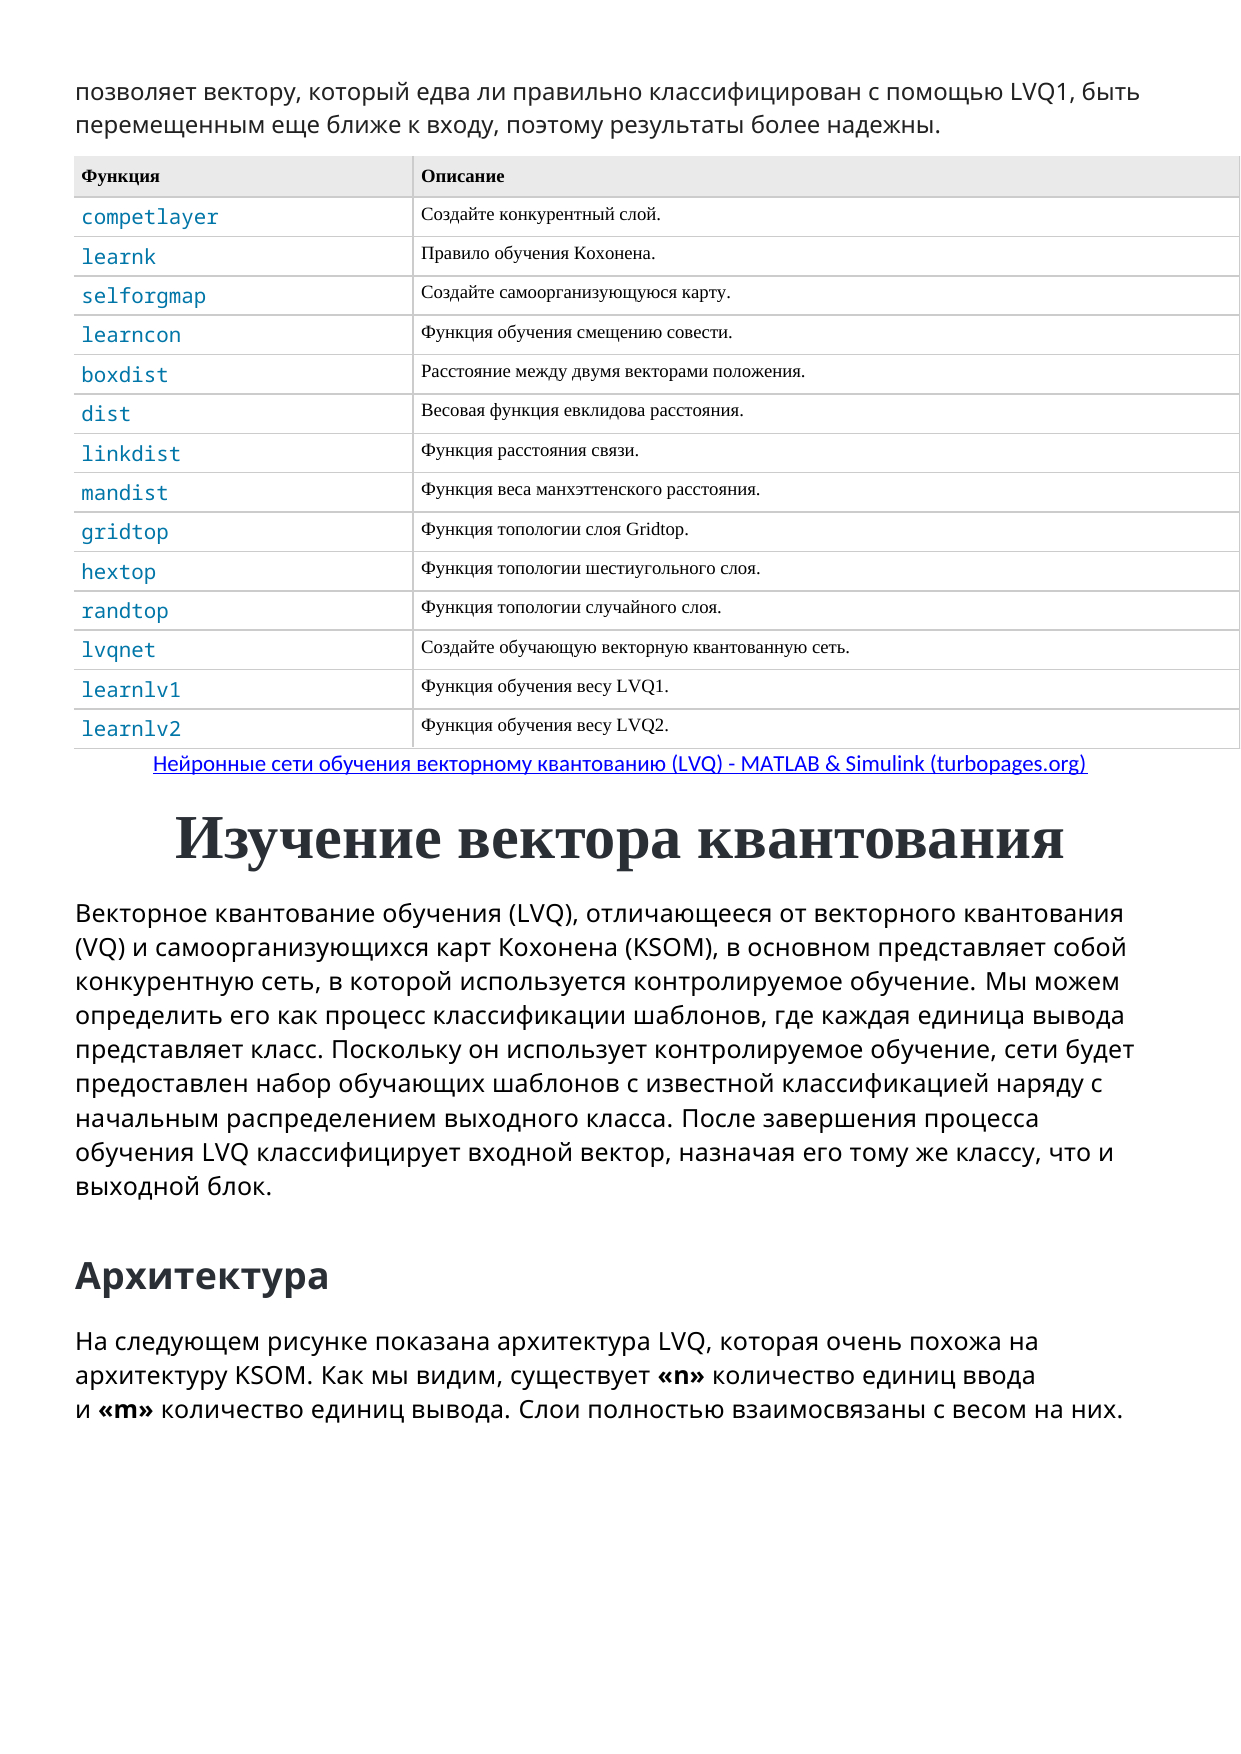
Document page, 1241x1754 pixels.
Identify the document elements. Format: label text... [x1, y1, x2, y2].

table_cell Создайте конкурентный слой. [414, 198, 1239, 236]
table_cell learncon [74, 316, 412, 354]
table_cell learnlv1 [74, 670, 412, 708]
table_cell hextop [74, 552, 412, 590]
table_cell Функция топологии случайного слоя. [414, 592, 1239, 629]
text На следующем рисунке показана архитектура LVQ, которая очень похожа на архитектуру KSOM. Как мы видим, существует «n» количество единиц ввода и «m» количество единиц вывода. Слои полностью взаимосвязаны с весом на них. [75, 1324, 1165, 1426]
table_cell lvqnet [74, 631, 412, 669]
text Нейронные сети обучения векторному квантованию (LVQ) - MATLAB & Simulink (turbopages.org) [75, 749, 1165, 777]
table_cell Функция топологии шестиугольного слоя. [414, 552, 1239, 590]
table_cell mandist [74, 473, 412, 511]
table_cell linkdist [74, 434, 412, 472]
table_cell Функция обучения весу LVQ2. [414, 710, 1239, 747]
table_cell boxdist [74, 355, 412, 393]
table_cell competlayer [74, 198, 412, 236]
table_cell Создайте обучающую векторную квантованную сеть. [414, 631, 1239, 669]
table_cell Функция обучения смещению совести. [414, 316, 1239, 354]
table_cell Функция расстояния связи. [414, 434, 1239, 472]
text Архитектура [75, 1249, 1165, 1300]
table_cell learnk [74, 237, 412, 275]
table_cell randtop [74, 592, 412, 629]
table_cell Функция обучения весу LVQ1. [414, 670, 1239, 708]
table_cell Создайте самоорганизующуюся карту. [414, 277, 1239, 314]
table_cell learnlv2 [74, 710, 412, 747]
table_header Функция [74, 156, 412, 196]
table_cell Правило обучения Кохонена. [414, 237, 1239, 275]
table_header Описание [414, 156, 1239, 196]
table_cell Функция топологии слоя Gridtop. [414, 513, 1239, 551]
table_cell dist [74, 395, 412, 432]
table_cell Весовая функция евклидова расстояния. [414, 395, 1239, 432]
table_cell Функция веса манхэттенского расстояния. [414, 473, 1239, 511]
text Векторное квантование обучения (LVQ), отличающееся от векторного квантования (VQ) и самоорганизующихся карт Кохонена (KSOM), в основном представляет собой конкурентную сеть, в которой используется контролируемое обучение. Мы можем определить его как процесс классификации шаблонов, где каждая единица вывода представляет класс. Поскольку он использует контролируемое обучение, сети будет предоставлен набор обучающих шаблонов с известной классификацией наряду с начальным распределением выходного класса. После завершения процесса обучения LVQ классифицирует входной вектор, назначая его тому же классу, что и выходной блок. [75, 896, 1165, 1202]
table_cell selforgmap [74, 277, 412, 314]
table_cell gridtop [74, 513, 412, 551]
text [75, 75, 1165, 140]
table_cell Расстояние между двумя векторами положения. [414, 355, 1239, 393]
text Изучение вектора квантования [75, 800, 1165, 872]
